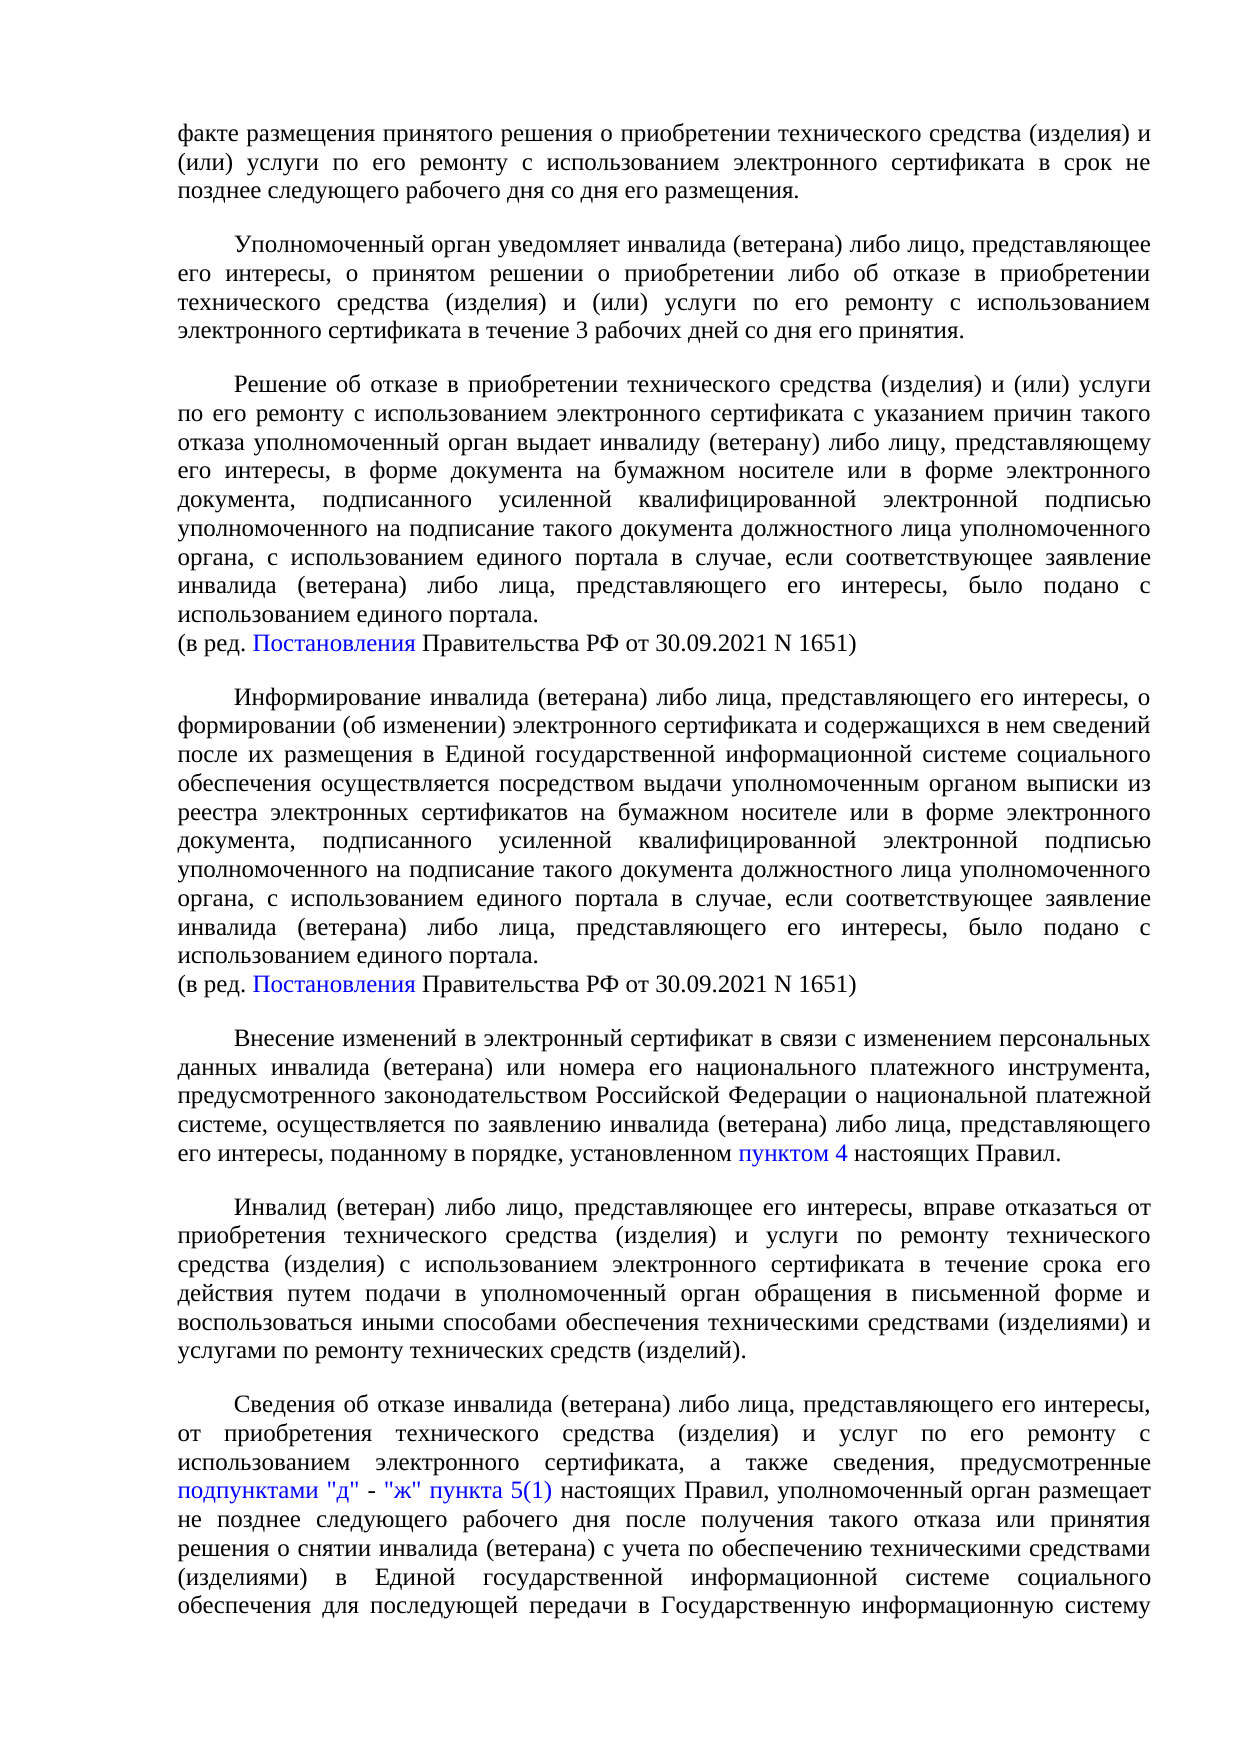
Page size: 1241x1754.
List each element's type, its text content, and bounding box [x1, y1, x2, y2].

text Уполномоченный орган уведомляет инвалида (ветерана) либо лицо, представляющее его интересы, о принятом решении о приобретении либо об отказе в приобретении технического средства (изделия) и (или) услуги по его ремонту с использованием электронного сертификата в течение 3 рабочих дней со дня его принятия. [177, 229, 1152, 344]
text (в ред. Постановления Правительства РФ от 30.09.2021 N 1651) [177, 969, 1152, 998]
text Внесение изменений в электронный сертификат в связи с изменением персональных данных инвалида (ветерана) или номера его национального платежного инструмента, предусмотренного законодательством Российской Федерации о национальной платежной системе, осуществляется по заявлению инвалида (ветерана) либо лица, представляющего его интересы, поданному в порядке, установленном пунктом 4 настоящих Правил. [177, 1023, 1152, 1167]
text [177, 118, 1152, 204]
text Информирование инвалида (ветерана) либо лица, представляющего его интересы, о формировании (об изменении) электронного сертификата и содержащихся в нем сведений после их размещения в Единой государственной информационной системе социального обеспечения осуществляется посредством выдачи уполномоченным органом выписки из реестра электронных сертификатов на бумажном носителе или в форме электронного документа, подписанного усиленной квалифицированной электронной подписью уполномоченного на подписание такого документа должностного лица уполномоченного органа, с использованием единого портала в случае, если соответствующее заявление инвалида (ветерана) либо лица, представляющего его интересы, было подано с использованием единого портала. [177, 682, 1152, 969]
text (в ред. Постановления Правительства РФ от 30.09.2021 N 1651) [177, 628, 1152, 657]
text Инвалид (ветеран) либо лицо, представляющее его интересы, вправе отказаться от приобретения технического средства (изделия) и услуги по ремонту технического средства (изделия) с использованием электронного сертификата в течение срока его действия путем подачи в уполномоченный орган обращения в письменной форме и воспользоваться иными способами обеспечения техническими средствами (изделиями) и услугами по ремонту технических средств (изделий). [177, 1192, 1152, 1364]
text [177, 1389, 1152, 1619]
text Решение об отказе в приобретении технического средства (изделия) и (или) услуги по его ремонту с использованием электронного сертификата с указанием причин такого отказа уполномоченный орган выдает инвалиду (ветерану) либо лицу, представляющему его интересы, в форме документа на бумажном носителе или в форме электронного документа, подписанного усиленной квалифицированной электронной подписью уполномоченного на подписание такого документа должностного лица уполномоченного органа, с использованием единого портала в случае, если соответствующее заявление инвалида (ветерана) либо лица, представляющего его интересы, было подано с использованием единого портала. [177, 369, 1152, 628]
